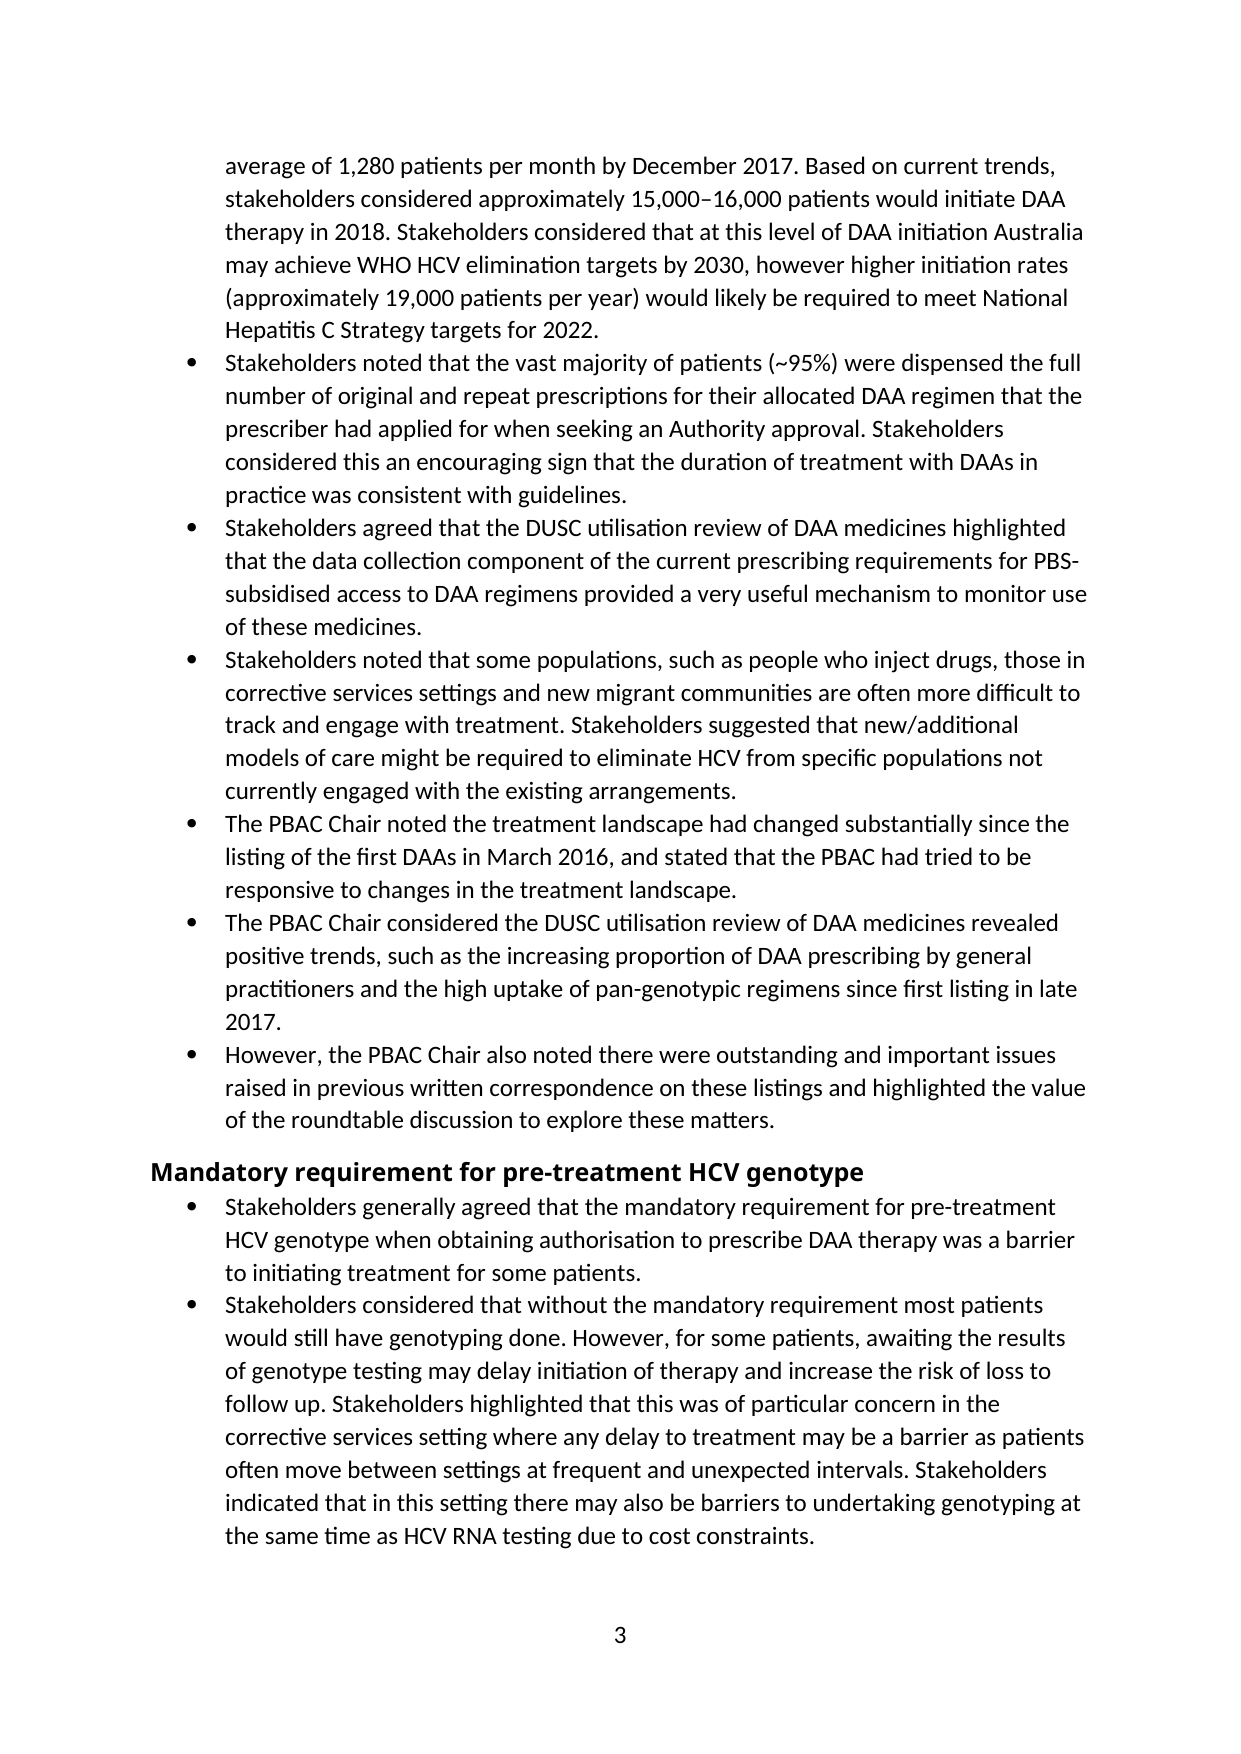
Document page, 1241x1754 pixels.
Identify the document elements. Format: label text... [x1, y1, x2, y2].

list Stakeholders noted that some populations, such as people who inject drugs, those in corrective services settings and new migrant communities are often more difficult to track and engage with treatment. Stakeholders suggested that new/additional models of care might be required to eliminate HCV from specific populations not currently engaged with the existing arrangements. [187, 644, 1090, 806]
list Stakeholders considered that without the mandatory requirement most patients would still have genotyping done. However, for some patients, awaiting the results of genotype testing may delay initiation of therapy and increase the risk of loss to follow up. Stakeholders highlighted that this was of particular concern in the corrective services setting where any delay to treatment may be a barrier as patients often move between settings at frequent and unexpected intervals. Stakeholders indicated that in this setting there may also be barriers to undertaking genotyping at the same time as HCV RNA testing due to cost constraints. [187, 1290, 1090, 1551]
list Stakeholders generally agreed that the mandatory requirement for pre-treatment HCV genotype when obtaining authorisation to prescribe DAA therapy was a barrier to initiating treatment for some patients. [187, 1191, 1090, 1287]
list The PBAC Chair considered the DUSC utilisation review of DAA medicines revealed positive trends, such as the increasing proportion of DAA prescribing by general practitioners and the high uptake of pan-genotypic regimens since first listing in late 2017. [187, 907, 1090, 1036]
list Stakeholders noted that the vast majority of patients (~95%) were dispensed the full number of original and repeat prescriptions for their allocated DAA regimen that the prescriber had applied for when seeking an Authority approval. Stakeholders considered this an encouraging sign that the duration of treatment with DAAs in practice was consistent with guidelines. [187, 347, 1090, 510]
list However, the PBAC Chair also noted there were outstanding and important issues raised in previous written correspondence on these listings and highlighted the value of the roundtable discussion to explore these matters. [187, 1039, 1090, 1135]
list The PBAC Chair noted the treatment landscape had changed substantially since the listing of the first DAAs in March 2016, and stated that the PBAC had tried to be responsive to changes in the treatment landscape. [187, 808, 1090, 905]
list Stakeholders agreed that the DUSC utilisation review of DAA medicines highlighted that the data collection component of the current prescribing requirements for PBS-subsidised access to DAA regimens provided a very useful mechanism to monitor use of these medicines. [187, 512, 1090, 641]
subtitle Mandatory requirement for pre-treatment HCV genotype [150, 1154, 1090, 1188]
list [187, 150, 1090, 345]
